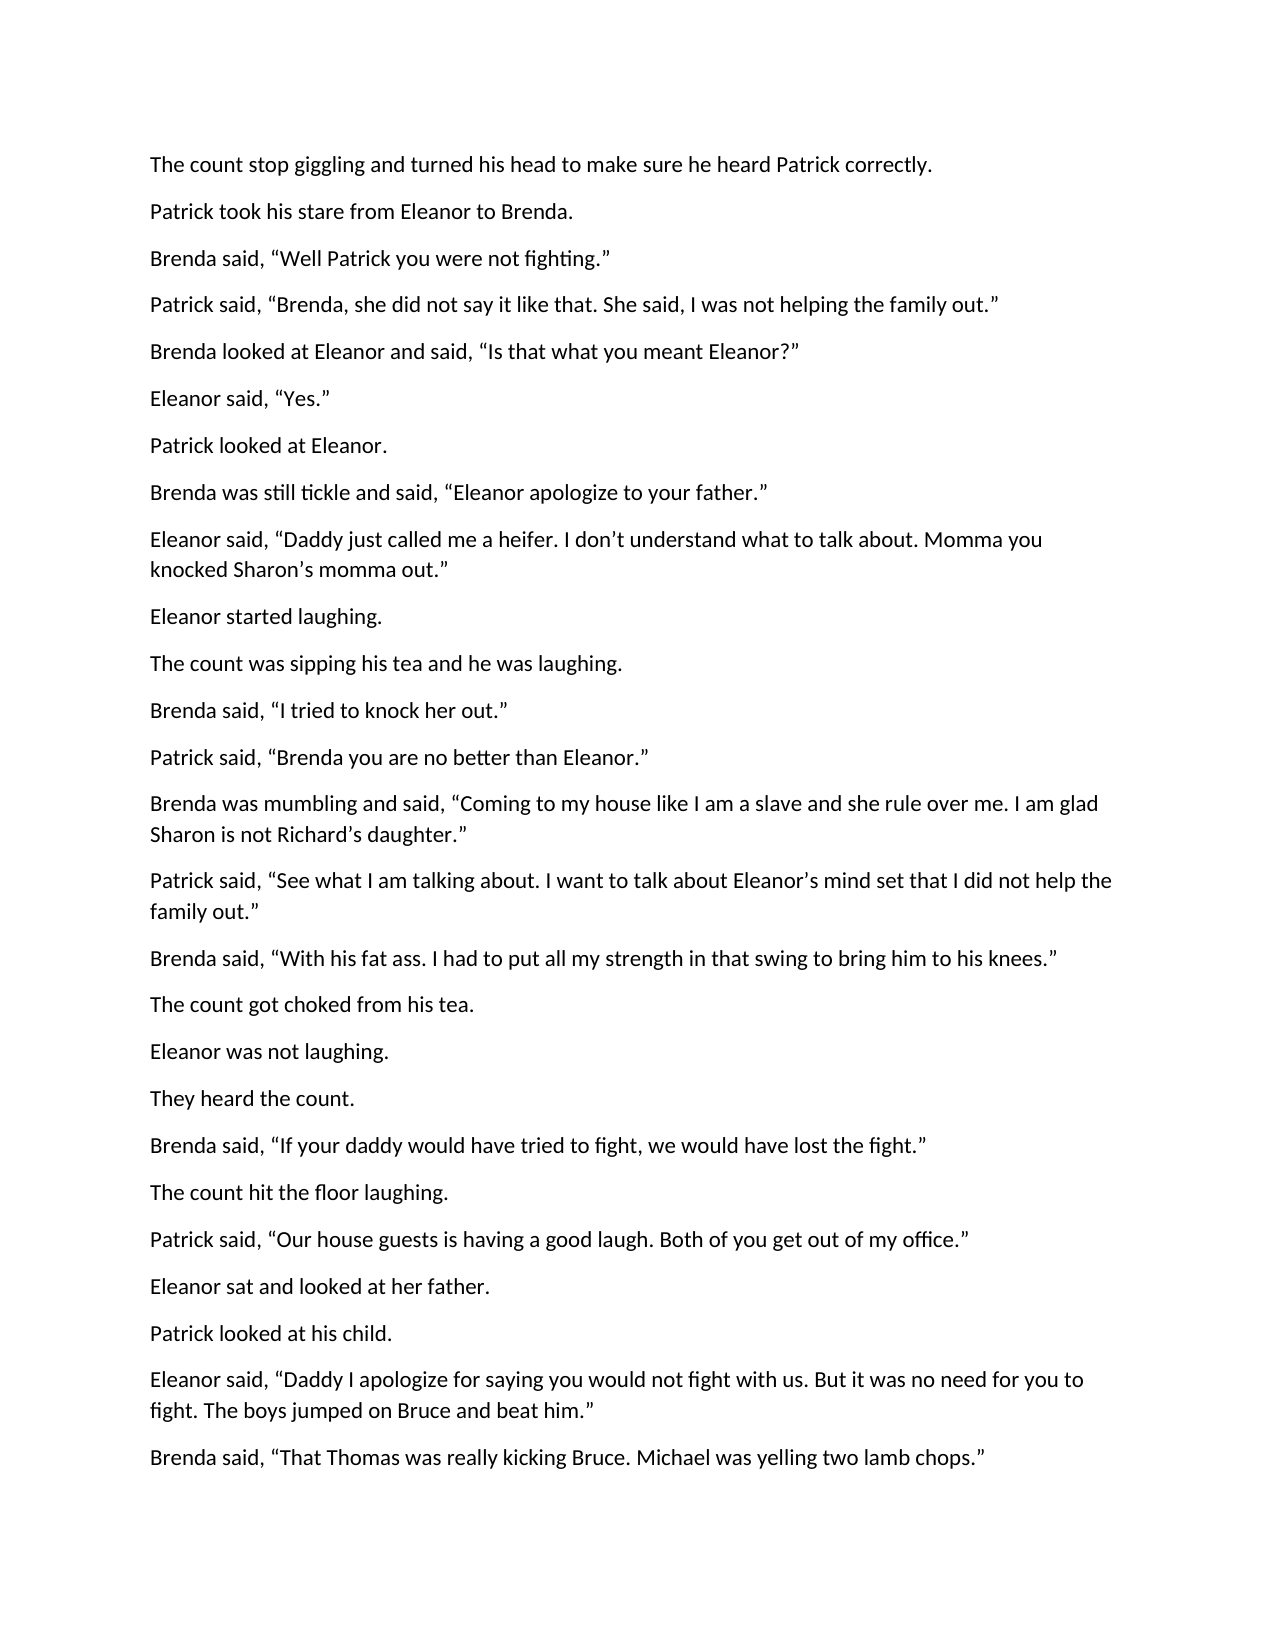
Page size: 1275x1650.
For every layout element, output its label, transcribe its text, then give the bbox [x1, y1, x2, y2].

text Eleanor said, “Yes.” [150, 384, 1125, 412]
text Brenda looked at Eleanor and said, “Is that what you meant Eleanor?” [150, 337, 1125, 366]
text Brenda said, “That Thomas was really kicking Bruce. Michael was yelling two lamb chops.” [150, 1443, 1125, 1471]
text Brenda said, “Well Patrick you were not fighting.” [150, 244, 1125, 272]
text The count hit the floor laughing. [150, 1178, 1125, 1206]
text Eleanor said, “Daddy I apologize for saying you would not fight with us. But it was no need for you to fight. The boys jumped on Bruce and beat him.” [150, 1366, 1125, 1424]
text Patrick said, “Our house guests is having a good laugh. Both of you get out of my office.” [150, 1225, 1125, 1253]
text Patrick said, “See what I am talking about. I want to talk about Eleanor’s mind set that I did not help the family out.” [150, 867, 1125, 925]
text Brenda said, “I tried to knock her out.” [150, 696, 1125, 724]
text Eleanor said, “Daddy just called me a heifer. I don’t understand what to talk about. Momma you knocked Sharon’s momma out.” [150, 525, 1125, 583]
text Patrick said, “Brenda, she did not say it like that. She said, I was not helping the family out.” [150, 291, 1125, 319]
text They heard the count. [150, 1084, 1125, 1112]
text The count got choked from his tea. [150, 991, 1125, 1019]
text Eleanor sat and looked at her father. [150, 1272, 1125, 1300]
text Brenda said, “If your daddy would have tried to fight, we would have lost the fight.” [150, 1131, 1125, 1159]
text Eleanor started laughing. [150, 602, 1125, 630]
text Patrick said, “Brenda you are no better than Eleanor.” [150, 743, 1125, 771]
text The count was sipping his tea and he was laughing. [150, 649, 1125, 677]
text Patrick took his stare from Eleanor to Brenda. [150, 197, 1125, 225]
text Brenda said, “With his fat ass. I had to put all my strength in that swing to bring him to his knees.” [150, 944, 1125, 972]
text The count stop giggling and turned his head to make sure he heard Patrick correctly. [150, 150, 1125, 178]
text Patrick looked at Eleanor. [150, 431, 1125, 459]
text Brenda was still tickle and said, “Eleanor apologize to your father.” [150, 478, 1125, 506]
text Eleanor was not laughing. [150, 1037, 1125, 1066]
text Patrick looked at his child. [150, 1319, 1125, 1347]
text Brenda was mumbling and said, “Coming to my house like I am a slave and she rule over me. I am glad Sharon is not Richard’s daughter.” [150, 789, 1125, 848]
